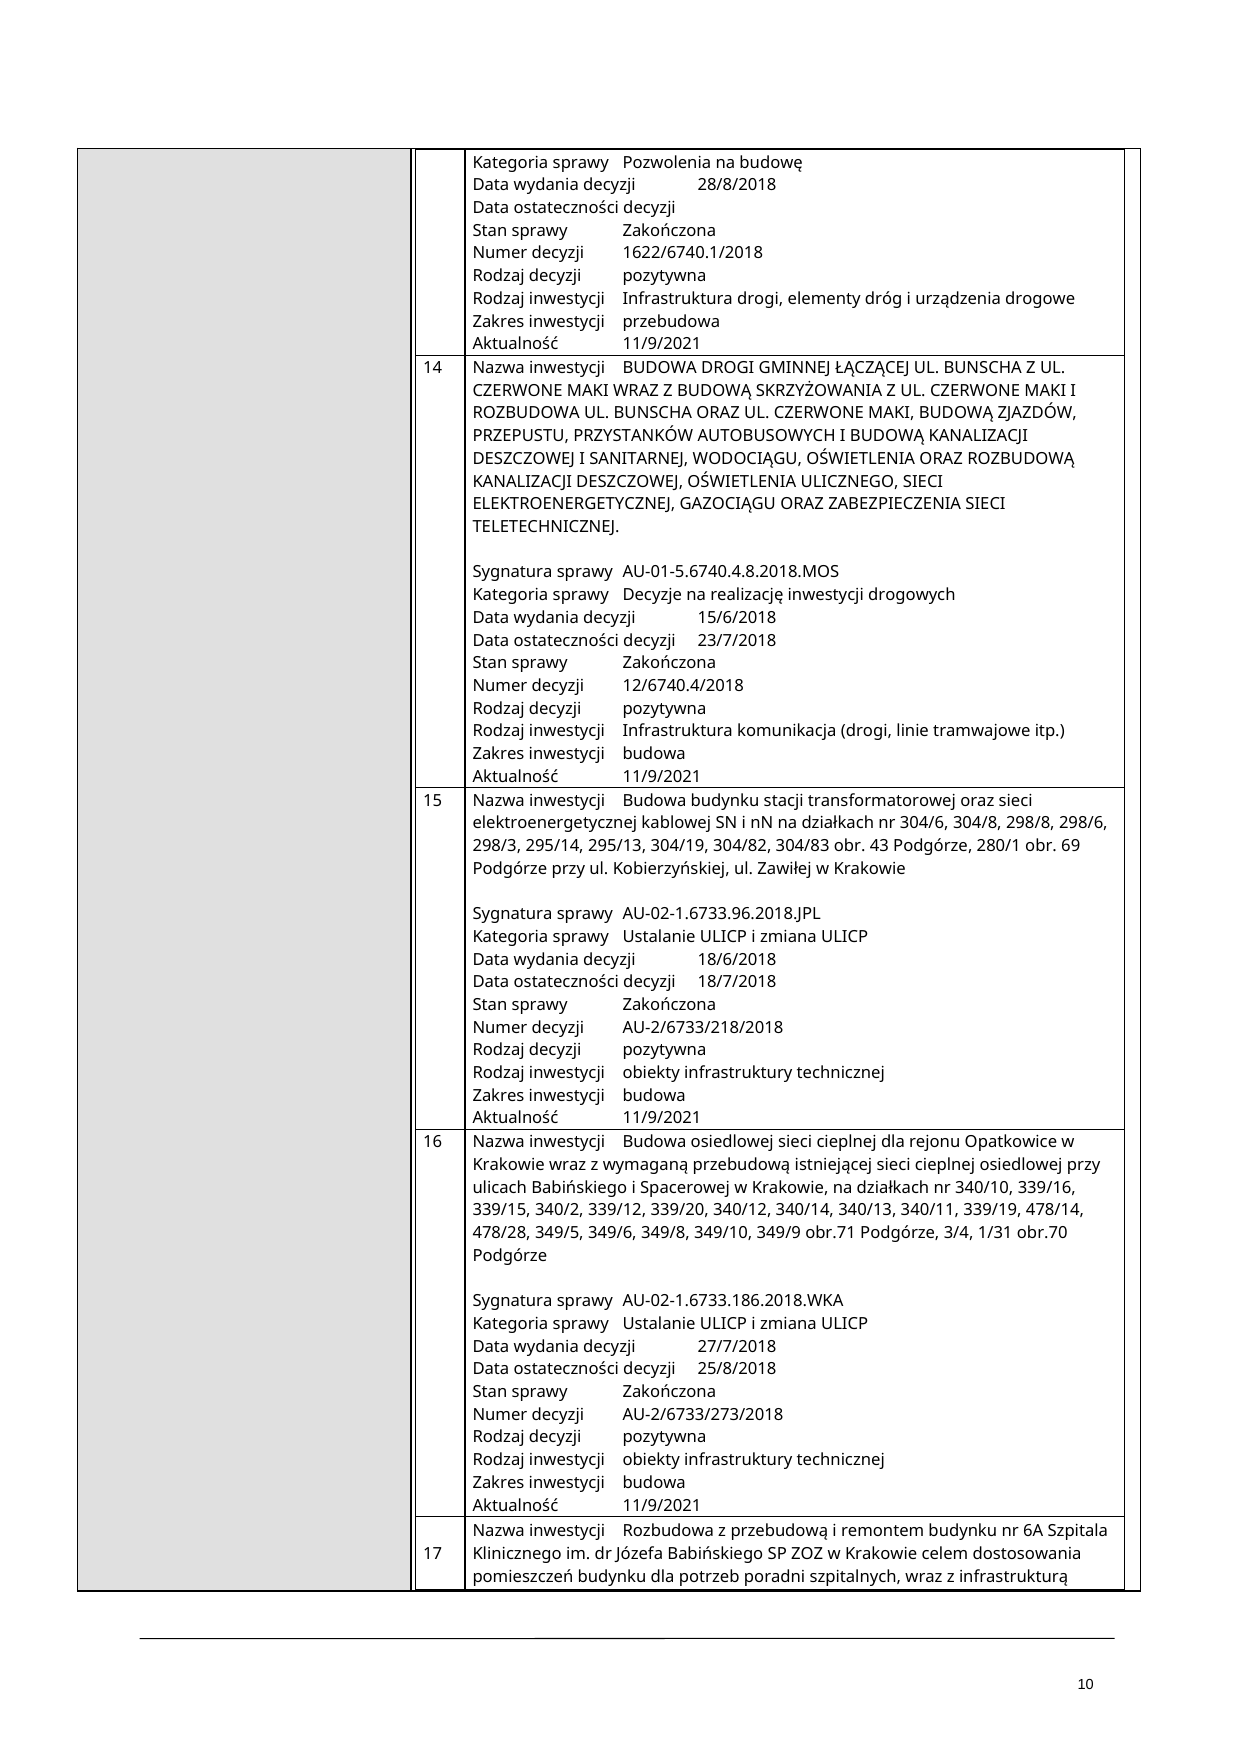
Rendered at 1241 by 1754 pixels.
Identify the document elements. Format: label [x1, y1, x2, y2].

table_cell [1125, 149, 1140, 1590]
table_cell [78, 149, 410, 1590]
table_cell [466, 1130, 1124, 1516]
table_cell [466, 788, 1124, 1129]
table_cell [466, 150, 1124, 355]
table_cell [416, 356, 464, 787]
table_cell [416, 1130, 464, 1516]
table_cell [416, 788, 464, 1129]
table_cell [466, 1517, 1124, 1589]
table_cell [416, 150, 464, 355]
table_cell [416, 1517, 464, 1589]
table_cell [466, 356, 1124, 787]
